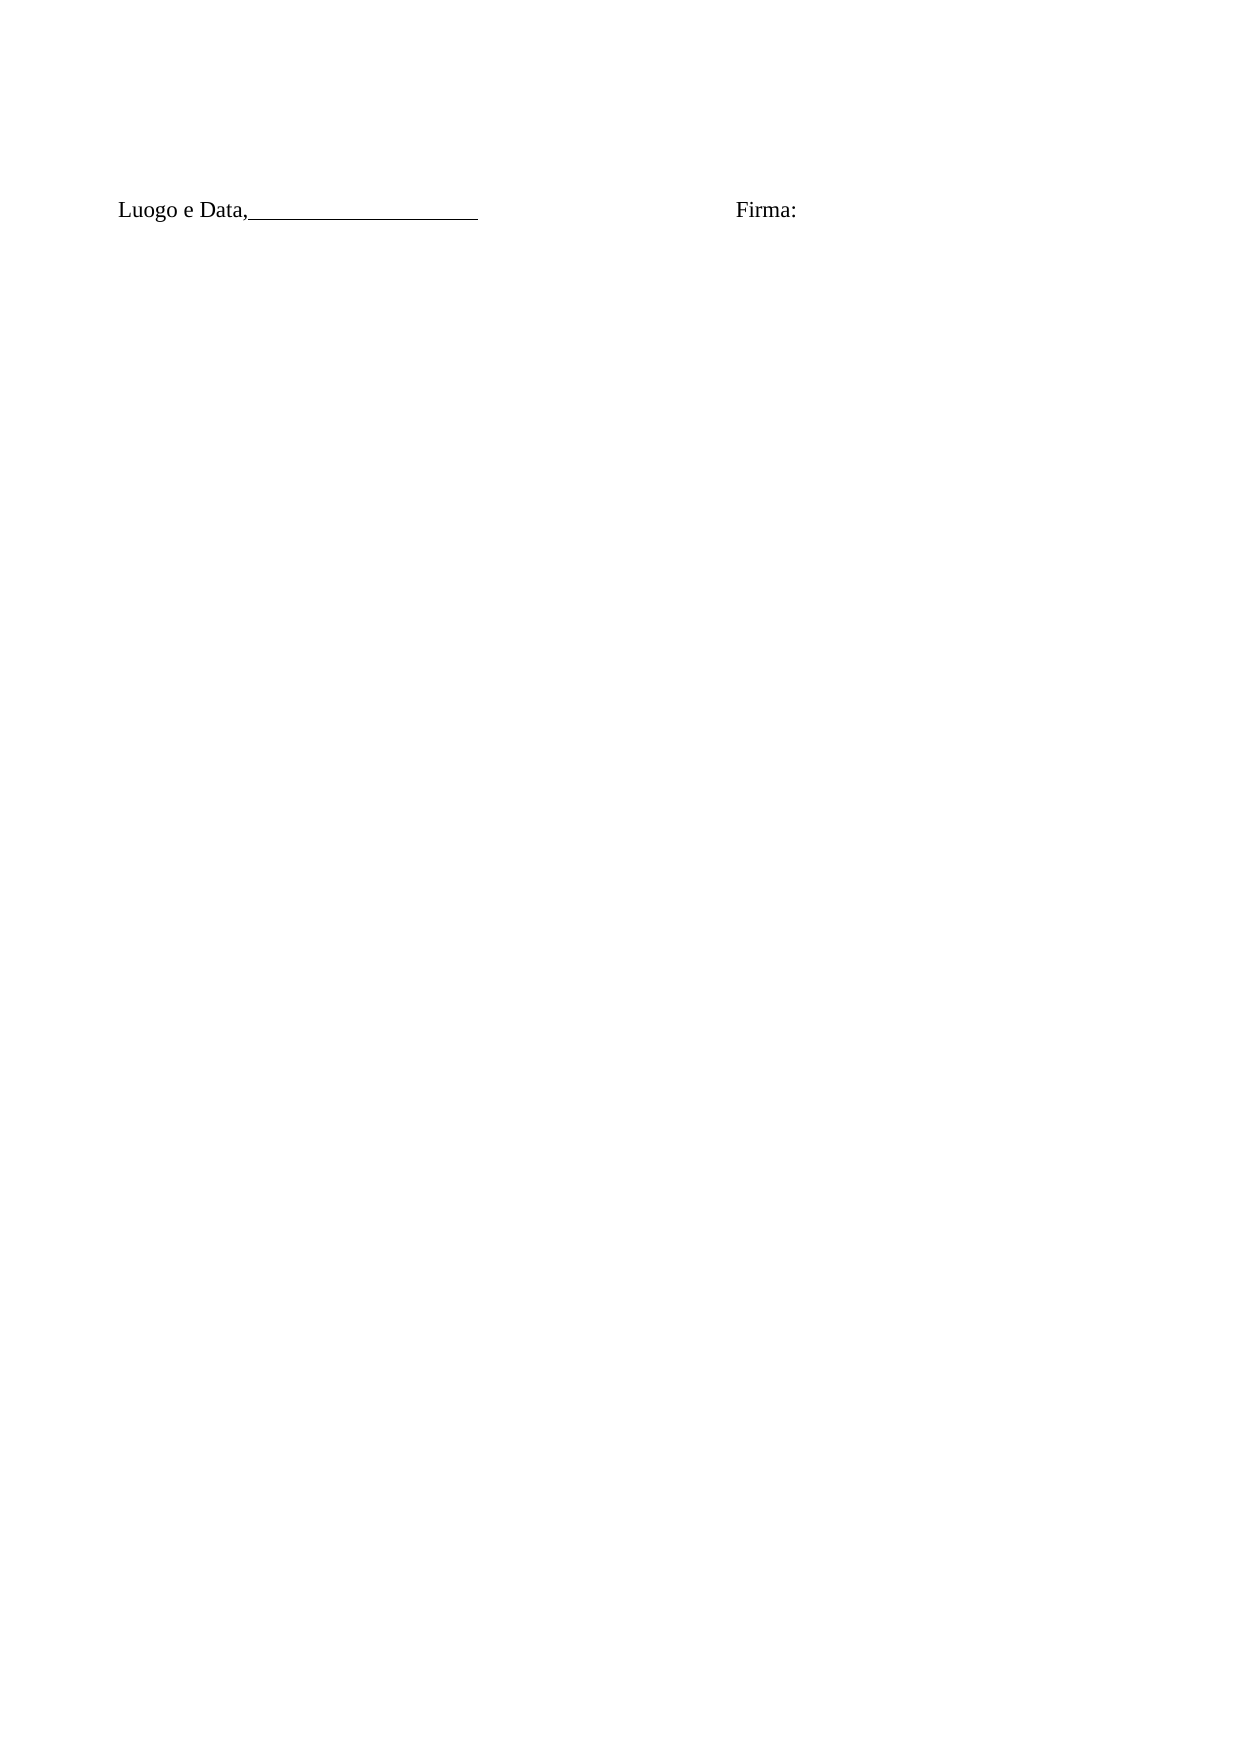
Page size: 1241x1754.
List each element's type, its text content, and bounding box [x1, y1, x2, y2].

text Luogo e Data, Firma: [118, 196, 1140, 222]
